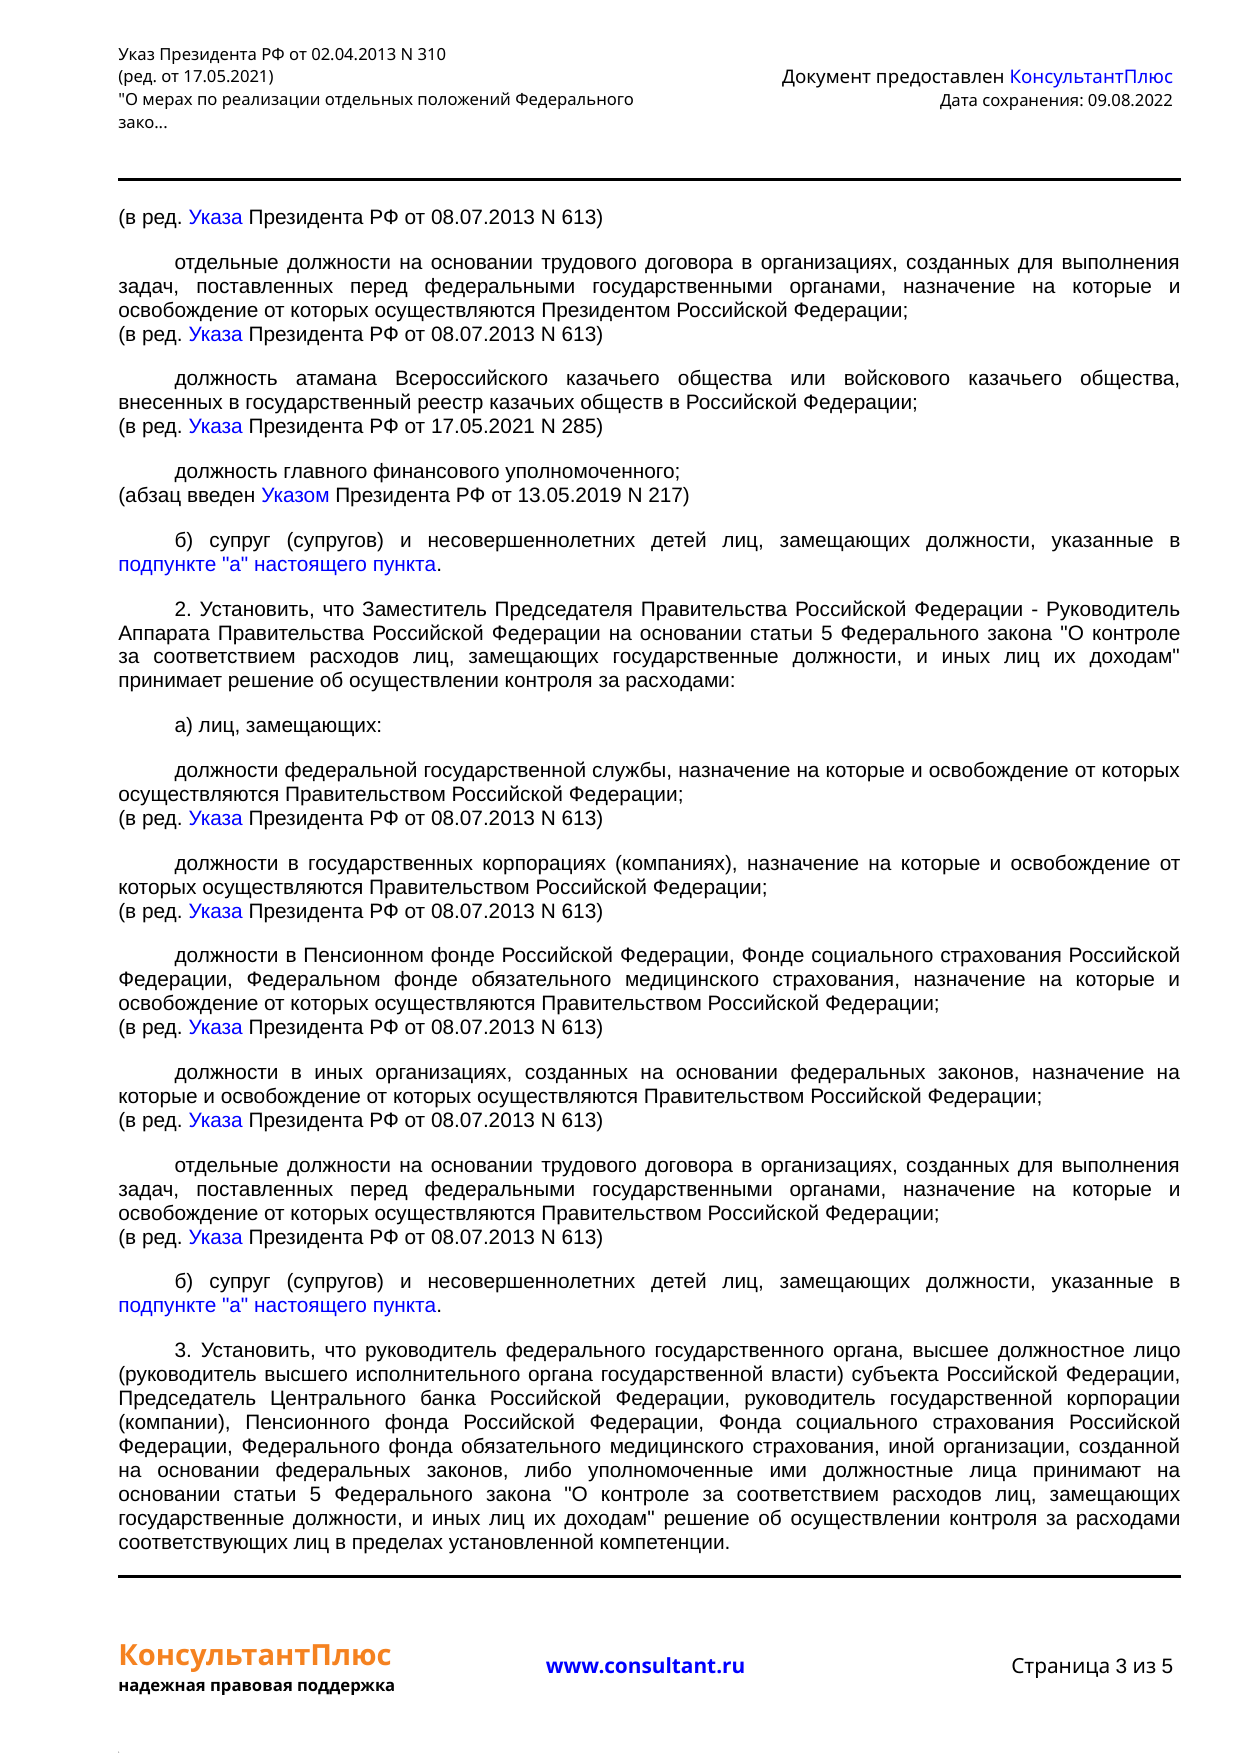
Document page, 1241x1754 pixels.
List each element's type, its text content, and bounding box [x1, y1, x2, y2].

text (в ред. Указа Президента РФ от 08.07.2013 N 613) [118, 205, 1181, 229]
text должности федеральной государственной службы, назначение на которые и освобождение от которых осуществляются Правительством Российской Федерации; [118, 758, 1181, 806]
text (в ред. Указа Президента РФ от 17.05.2021 N 285) [118, 414, 1181, 438]
text отдельные должности на основании трудового договора в организациях, созданных для выполнения задач, поставленных перед федеральными государственными органами, назначение на которые и освобождение от которых осуществляются Правительством Российской Федерации; [118, 1153, 1181, 1224]
text должность атамана Всероссийского казачьего общества или войскового казачьего общества, внесенных в государственный реестр казачьих обществ в Российской Федерации; [118, 366, 1181, 414]
text (в ред. Указа Президента РФ от 08.07.2013 N 613) [118, 806, 1181, 830]
text (в ред. Указа Президента РФ от 08.07.2013 N 613) [118, 1224, 1181, 1248]
text должности в иных организациях, созданных на основании федеральных законов, назначение на которые и освобождение от которых осуществляются Правительством Российской Федерации; [118, 1060, 1181, 1108]
text а) лиц, замещающих: [118, 713, 1181, 737]
text должности в Пенсионном фонде Российской Федерации, Фонде социального страхования Российской Федерации, Федеральном фонде обязательного медицинского страхования, назначение на которые и освобождение от которых осуществляются Правительством Российской Федерации; [118, 943, 1181, 1015]
text б) супруг (супругов) и несовершеннолетних детей лиц, замещающих должности, указанные в подпункте "а" настоящего пункта. [118, 1269, 1181, 1317]
text (в ред. Указа Президента РФ от 08.07.2013 N 613) [118, 321, 1181, 345]
text (абзац введен Указом Президента РФ от 13.05.2019 N 217) [118, 483, 1181, 507]
text 2. Установить, что Заместитель Председателя Правительства Российской Федерации - Руководитель Аппарата Правительства Российской Федерации на основании статьи 5 Федерального закона "О контроле за соответствием расходов лиц, замещающих государственные должности, и иных лиц их доходам" принимает решение об осуществлении контроля за расходами: [118, 596, 1181, 692]
text (в ред. Указа Президента РФ от 08.07.2013 N 613) [118, 1108, 1181, 1132]
text (в ред. Указа Президента РФ от 08.07.2013 N 613) [118, 1015, 1181, 1039]
text должности в государственных корпорациях (компаниях), назначение на которые и освобождение от которых осуществляются Правительством Российской Федерации; [118, 851, 1181, 898]
text (в ред. Указа Президента РФ от 08.07.2013 N 613) [118, 898, 1181, 922]
text 3. Установить, что руководитель федерального государственного органа, высшее должностное лицо (руководитель высшего исполнительного органа государственной власти) субъекта Российской Федерации, Председатель Центрального банка Российской Федерации, руководитель государственной корпорации (компании), Пенсионного фонда Российской Федерации, Фонда социального страхования Российской Федерации, Федерального фонда обязательного медицинского страхования, иной организации, созданной на основании федеральных законов, либо уполномоченные ими должностные лица принимают на основании статьи 5 Федерального закона "О контроле за соответствием расходов лиц, замещающих государственные должности, и иных лиц их доходам" решение об осуществлении контроля за расходами соответствующих лиц в пределах установленной компетенции. [118, 1338, 1181, 1554]
text б) супруг (супругов) и несовершеннолетних детей лиц, замещающих должности, указанные в подпункте "а" настоящего пункта. [118, 528, 1181, 576]
text должность главного финансового уполномоченного; [118, 459, 1181, 483]
text отдельные должности на основании трудового договора в организациях, созданных для выполнения задач, поставленных перед федеральными государственными органами, назначение на которые и освобождение от которых осуществляются Президентом Российской Федерации; [118, 249, 1181, 321]
